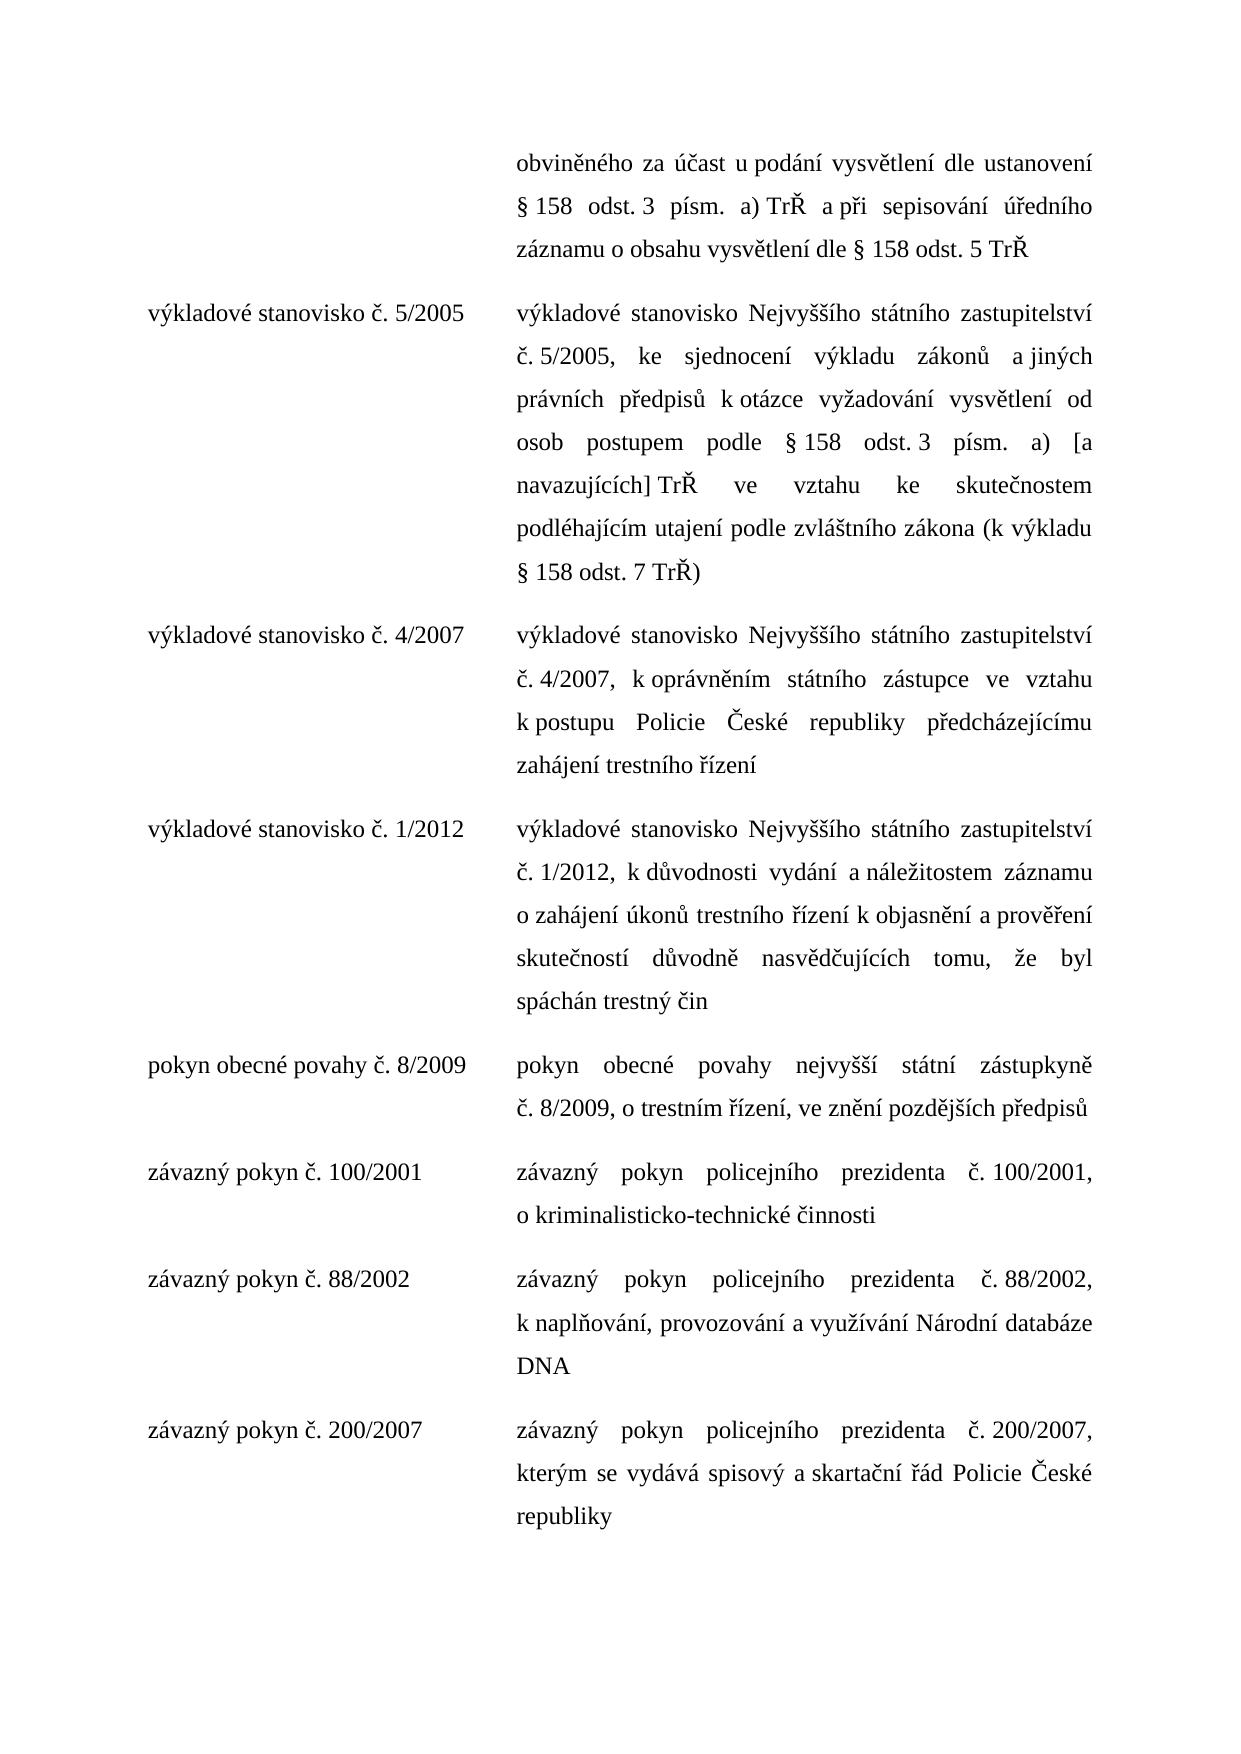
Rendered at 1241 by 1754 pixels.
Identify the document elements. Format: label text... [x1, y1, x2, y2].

text závazný pokyn č. 200/2007 závazný pokyn policejního prezidenta č. 200/2007, kterým se vydává spisový a skartační řád Policie České republiky [148, 1415, 1093, 1530]
text pokyn obecné povahy č. 8/2009 pokyn obecné povahy nejvyšší státní zástupkyně č. 8/2009, o trestním řízení, ve znění pozdějších předpisů [148, 1050, 1093, 1122]
text závazný pokyn č. 88/2002 závazný pokyn policejního prezidenta č. 88/2002, k naplňování, provozování a využívání Národní databáze DNA [148, 1264, 1093, 1379]
text výkladové stanovisko č. 1/2012 výkladové stanovisko Nejvyššího státního zastupitelství č. 1/2012, k důvodnosti vydání a náležitostem záznamu o zahájení úkonů trestního řízení k objasnění a prověření skutečností důvodně nasvědčujících tomu, že byl spáchán trestný čin [148, 814, 1093, 1015]
text výkladové stanovisko č. 4/2007 výkladové stanovisko Nejvyššího státního zastupitelství č. 4/2007, k oprávněním státního zástupce ve vztahu k postupu Policie České republiky předcházejícímu zahájení trestního řízení [148, 621, 1093, 779]
text výkladové stanovisko č. 5/2005 výkladové stanovisko Nejvyššího státního zastupitelství č. 5/2005, ke sjednocení výkladu zákonů a jiných právních předpisů k otázce vyžadování vysvětlení od osob postupem podle § 158 odst. 3 písm. a) [a navazujících] TrŘ ve vztahu ke skutečnostem podléhajícím utajení podle zvláštního zákona (k výkladu § 158 odst. 7 TrŘ) [148, 298, 1093, 585]
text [148, 148, 1093, 263]
text závazný pokyn č. 100/2001 závazný pokyn policejního prezidenta č. 100/2001, o kriminalisticko-technické činnosti [148, 1157, 1093, 1229]
